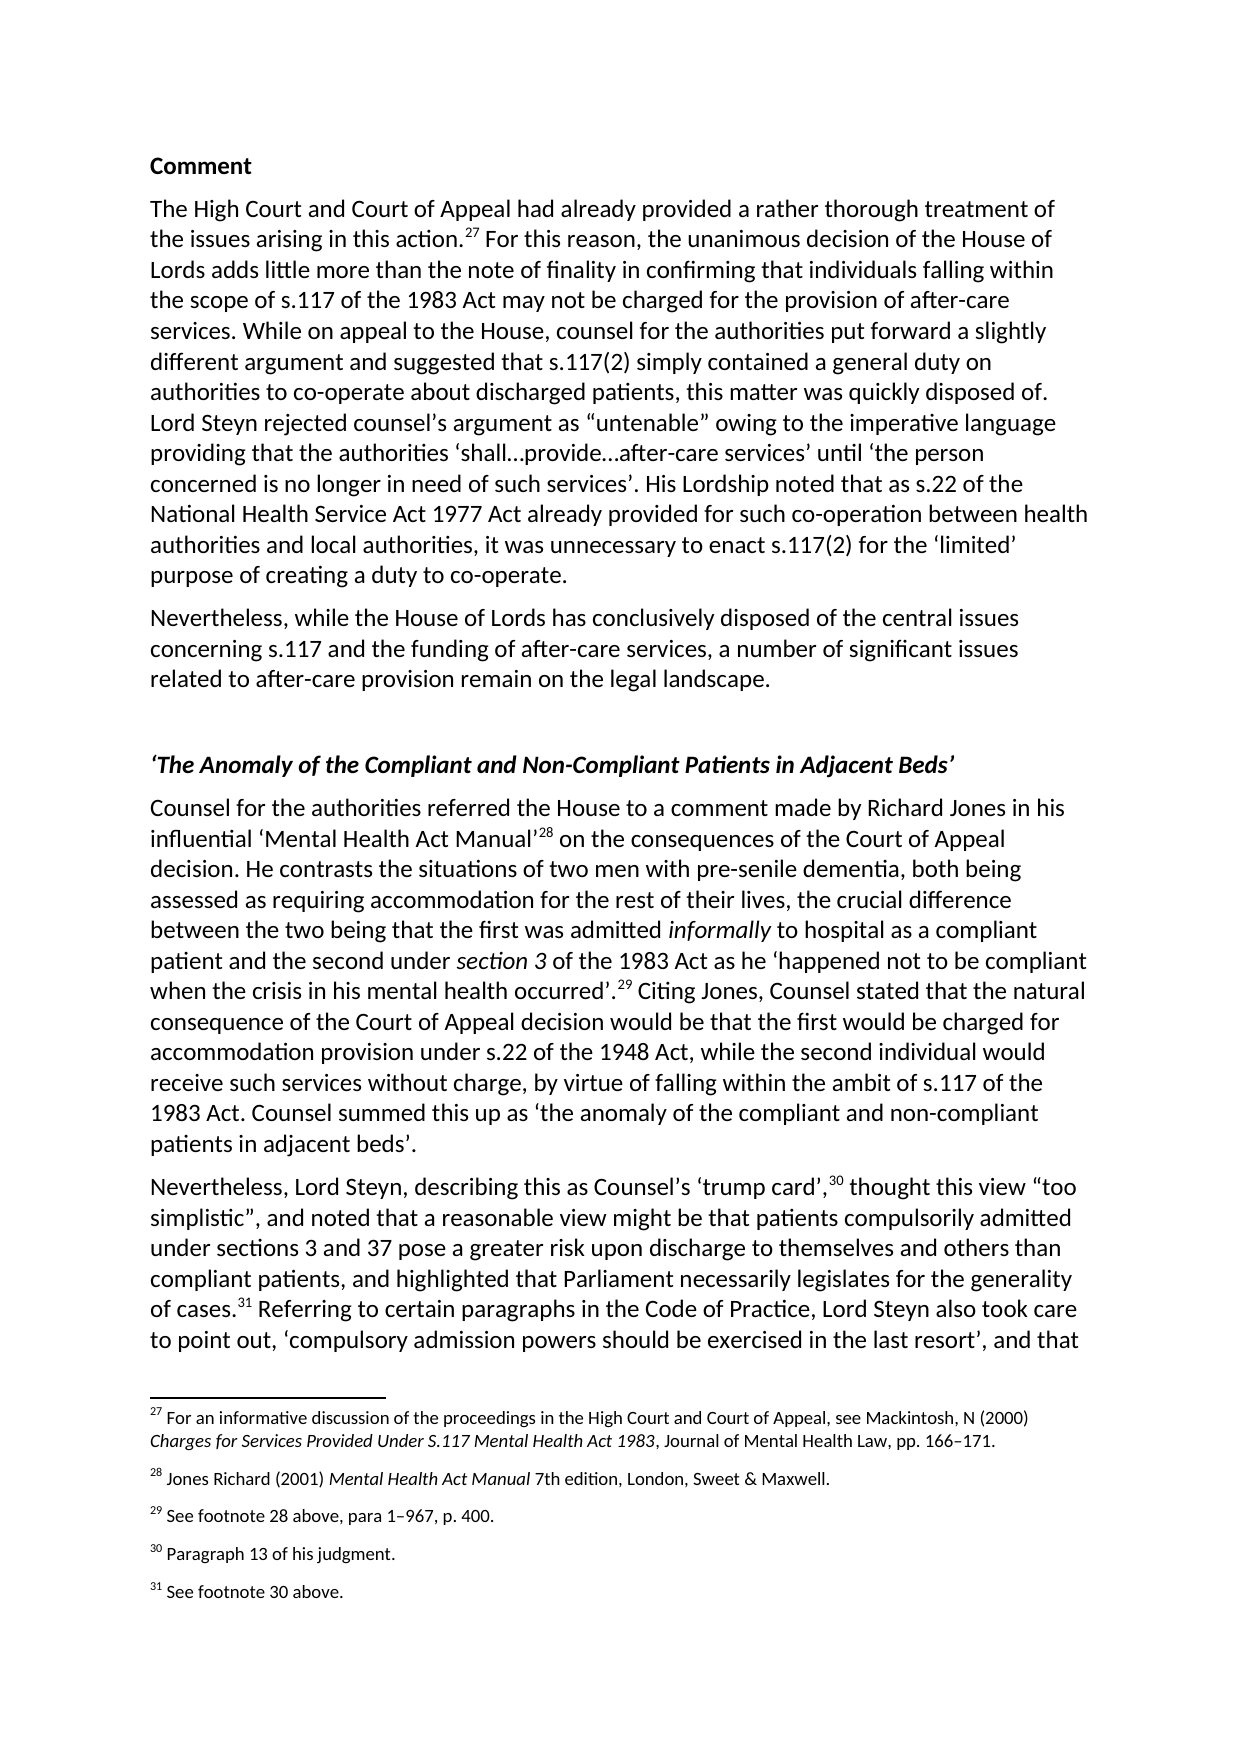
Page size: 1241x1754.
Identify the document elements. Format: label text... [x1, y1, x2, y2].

text ‘The Anomaly of the Compliant and Non-Compliant Patients in Adjacent Beds’ [150, 749, 1090, 780]
text Comment [150, 150, 1090, 181]
text The High Court and Court of Appeal had already provided a rather thorough treatment of the issues arising in this action. For this reason, the unanimous decision of the House of Lords adds little more than the note of finality in confirming that individuals falling within the scope of s.117 of the 1983 Act may not be charged for the provision of after-care services. While on appeal to the House, counsel for the authorities put forward a slightly different argument and suggested that s.117(2) simply contained a general duty on authorities to co-operate about discharged patients, this matter was quickly disposed of. Lord Steyn rejected counsel’s argument as “untenable” owing to the imperative language providing that the authorities ‘shall…provide…after-care services’ until ‘the person concerned is no longer in need of such services’. His Lordship noted that as s.22 of the National Health Service Act 1977 Act already provided for such co-operation between health authorities and local authorities, it was unnecessary to enact s.117(2) for the ‘limited’ purpose of creating a duty to co-operate. [150, 193, 1090, 590]
text Counsel for the authorities referred the House to a comment made by Richard Jones in his influential ‘Mental Health Act Manual’ on the consequences of the Court of Appeal decision. He contrasts the situations of two men with pre-senile dementia, both being assessed as requiring accommodation for the rest of their lives, the crucial difference between the two being that the first was admitted informally to hospital as a compliant patient and the second under section 3 of the 1983 Act as he ‘happened not to be compliant when the crisis in his mental health occurred’. Citing Jones, Counsel stated that the natural consequence of the Court of Appeal decision would be that the first would be charged for accommodation provision under s.22 of the 1948 Act, while the second individual would receive such services without charge, by virtue of falling within the ambit of s.117 of the 1983 Act. Counsel summed this up as ‘the anomaly of the compliant and non-compliant patients in adjacent beds’. [150, 792, 1090, 1159]
text Nevertheless, while the House of Lords has conclusively disposed of the central issues concerning s.117 and the funding of after-care services, a number of significant issues related to after-care provision remain on the legal landscape. [150, 602, 1090, 694]
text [150, 1171, 1090, 1354]
